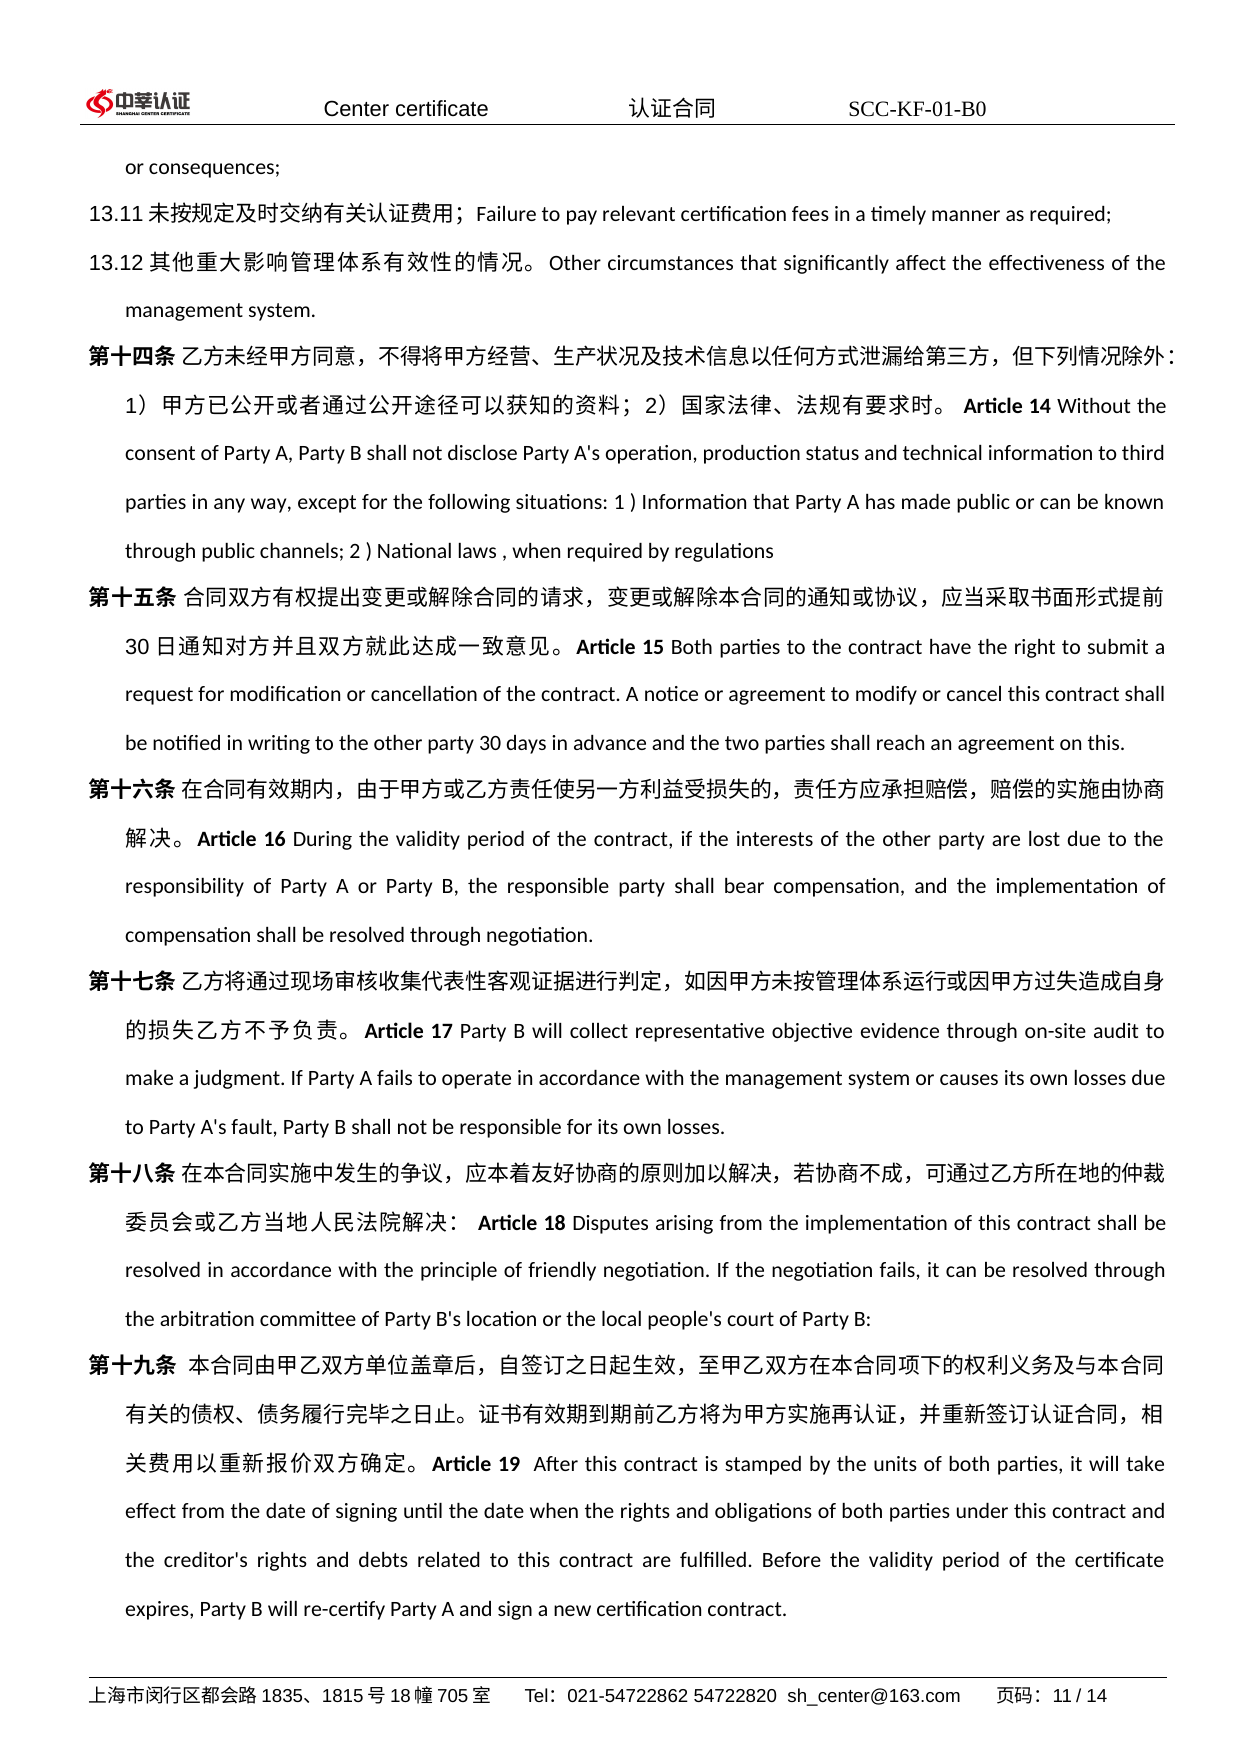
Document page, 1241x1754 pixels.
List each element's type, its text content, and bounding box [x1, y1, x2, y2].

text 第十五条 合同双方有权提出变更或解除合同的请求，变更或解除本合同的通知或协议，应当采取书面形式提前30日通知对方并且双方就此达成一致意见。Article 15 Both parties to the contract have the right to submit a request for modification or cancellation of the contract. A notice or agreement to modify or cancel this contract shall be notified in writing to the other party 30 days in advance and the two parties shall reach an agreement on this. [89, 580, 1167, 758]
text 第十六条 在合同有效期内，由于甲方或乙方责任使另一方利益受损失的，责任方应承担赔偿，赔偿的实施由协商解决。Article 16 During the validity period of the contract, if the interests of the other party are lost due to the responsibility of Party A or Party B, the responsible party shall bear compensation, and the implementation of compensation shall be resolved through negotiation. [89, 772, 1167, 951]
text 第十七条 乙方将通过现场审核收集代表性客观证据进行判定，如因甲方未按管理体系运行或因甲方过失造成自身的损失乙方不予负责。Article 17 Party B will collect representative objective evidence through on-site audit to make a judgment. If Party A fails to operate in accordance with the management system or causes its own losses due to Party A's fault, Party B shall not be responsible for its own losses. [89, 964, 1167, 1143]
text 第十八条 在本合同实施中发生的争议，应本着友好协商的原则加以解决，若协商不成，可通过乙方所在地的仲裁委员会或乙方当地人民法院解决： Article 18 Disputes arising from the implementation of this contract shall be resolved in accordance with the principle of friendly negotiation. If the negotiation fails, it can be resolved through the arbitration committee of Party B's location or the local people's court of Party B: [89, 1156, 1167, 1335]
text 13.11未按规定及时交纳有关认证费用；Failure to pay relevant certification fees in a timely manner as required; [89, 196, 1167, 228]
picture [85, 88, 191, 119]
text 第十九条 本合同由甲乙双方单位盖章后，自签订之日起生效，至甲乙双方在本合同项下的权利义务及与本合同有关的债权、债务履行完毕之日止。证书有效期到期前乙方将为甲方实施再认证，并重新签订认证合同，相关费用以重新报价双方确定。Article 19 After this contract is stamped by the units of both parties, it will take effect from the date of signing until the date when the rights and obligations of both parties under this contract and the creditor's rights and debts related to this contract are fulfilled. Before the validity period of the certificate expires, Party B will re-certify Party A and sign a new certification contract. [89, 1348, 1167, 1624]
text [89, 150, 1167, 183]
text 13.12其他重大影响管理体系有效性的情况。Other circumstances that significantly affect the effectiveness of the management system. [89, 244, 1167, 326]
text 第十四条 乙方未经甲方同意，不得将甲方经营、生产状况及技术信息以任何方式泄漏给第三方，但下列情况除外：1）甲方已公开或者通过公开途径可以获知的资料；2）国家法律、法规有要求时。 Article 14 Without the consent of Party A, Party B shall not disclose Party A's operation, production status and technical information to third parties in any way, except for the following situations: 1 ) Information that Party A has made public or can be known through public channels; 2 ) National laws , when required by regulations [89, 339, 1167, 566]
